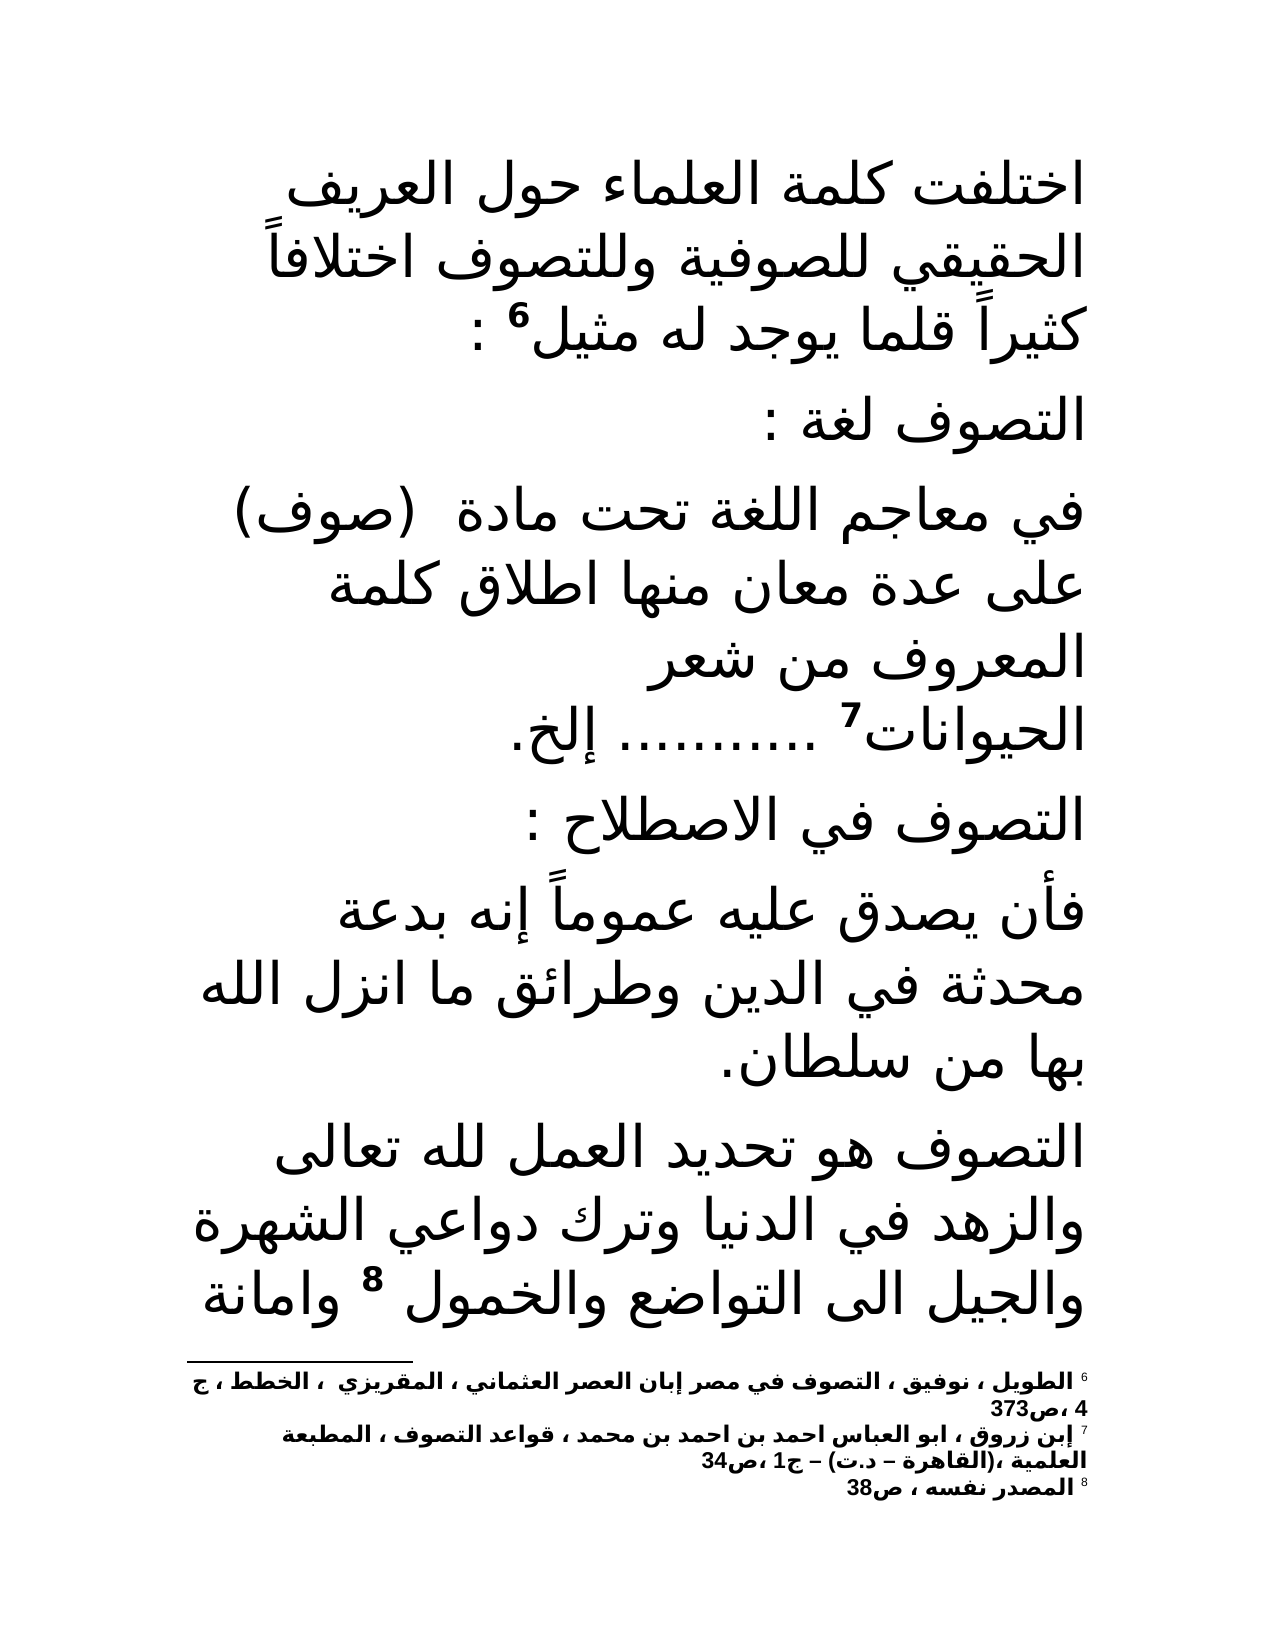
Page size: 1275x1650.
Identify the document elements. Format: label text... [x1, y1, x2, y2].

text في معاجم اللغة تحت مادة (صوف) على عدة معان منها اطلاق كلمة المعروف من شعر الحيوانات ........... إلخ. [187, 477, 1087, 764]
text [187, 1113, 1087, 1328]
text اختلفت كلمة العلماء حول العريف الحقيقي للصوفية وللتصوف اختلافاً كثيراً قلما يوجد له مثيل : [187, 150, 1087, 364]
text فأن يصدق عليه عموماً إنه بدعة محدثة في الدين وطرائق ما انزل الله بها من سلطان. [187, 877, 1087, 1091]
text التصوف في الاصطلاح : [187, 787, 1087, 854]
text التصوف لغة : [187, 387, 1087, 454]
